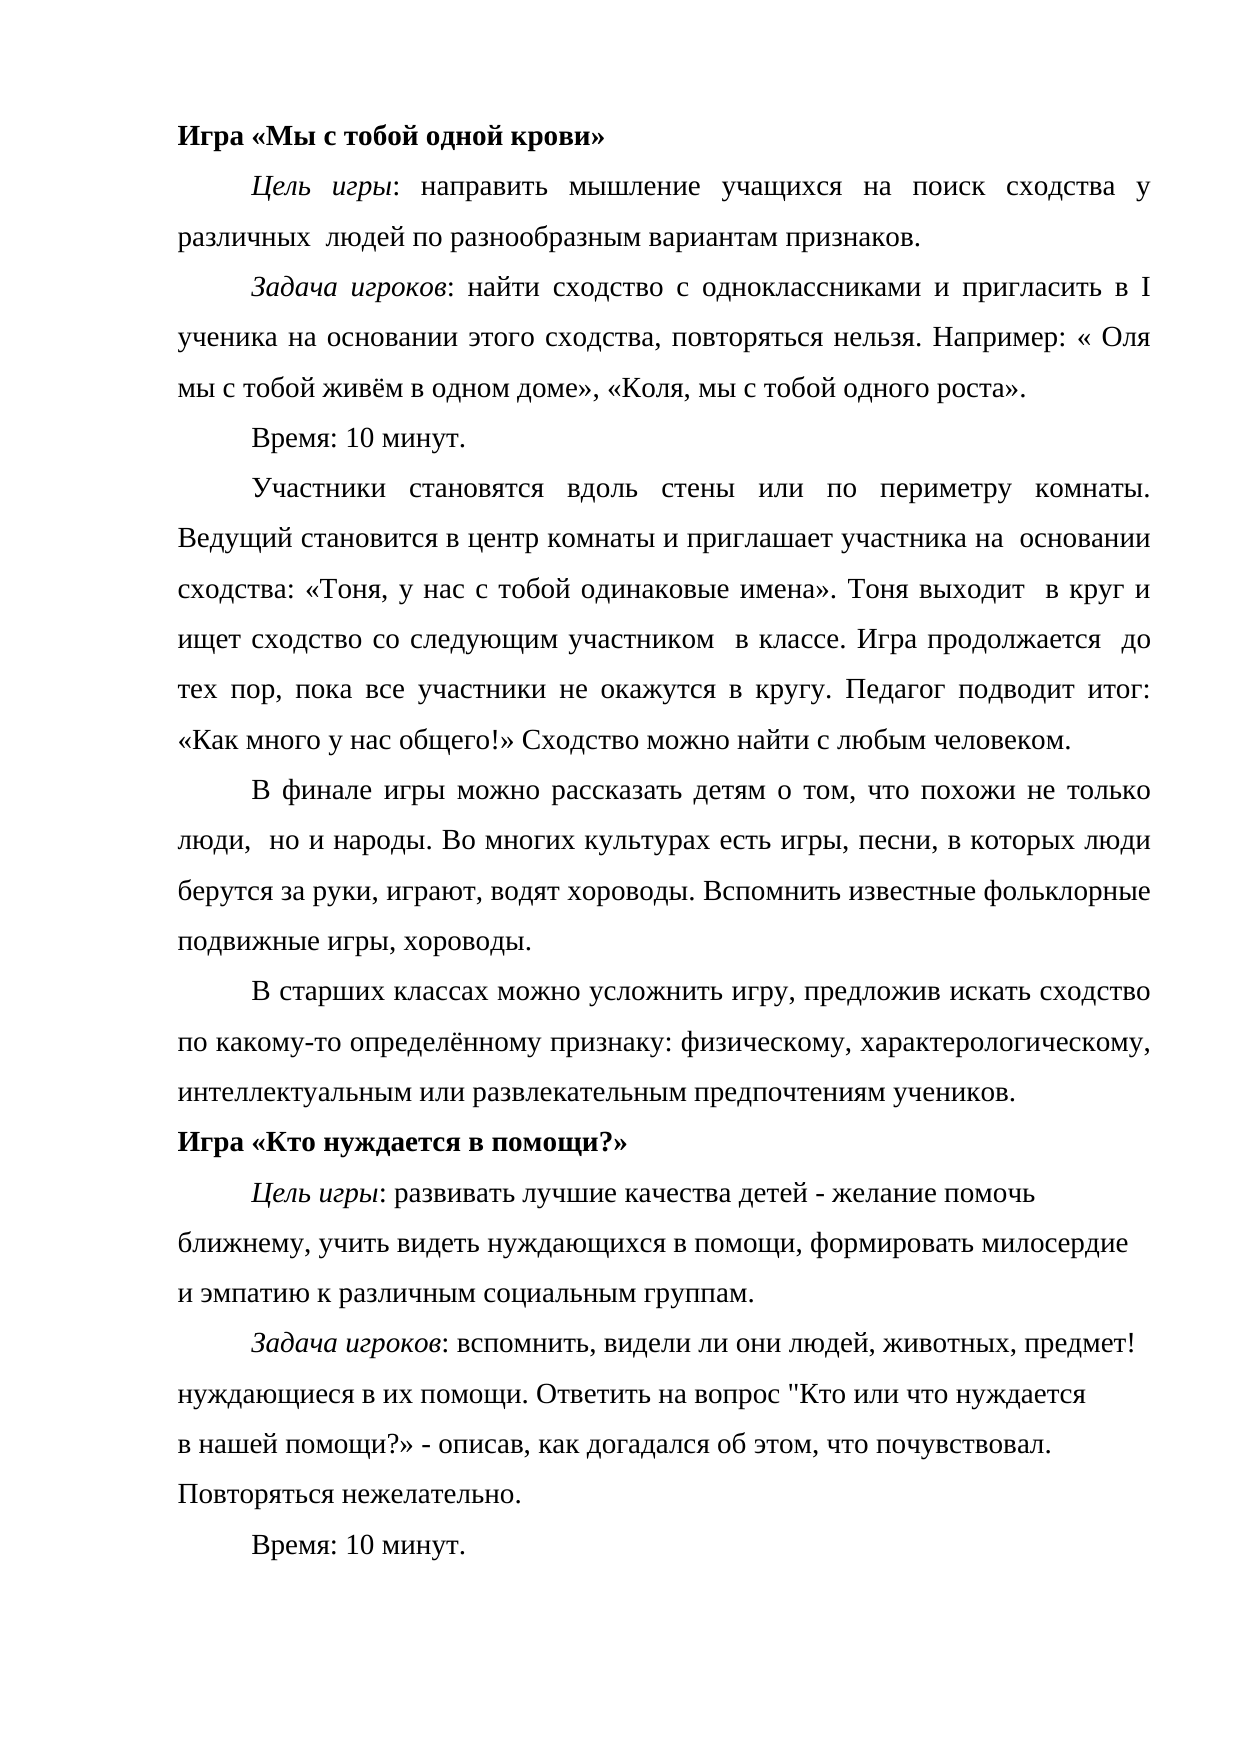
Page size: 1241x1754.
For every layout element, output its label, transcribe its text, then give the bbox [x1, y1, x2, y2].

text Участники становятся вдоль стены или по периметру комнаты. Ведущий становится в центр комнаты и приглашает участника на основании сходства: «Тоня, у нас с тобой одинаковые имена». Тоня выходит в круг и ищет сходство со следующим участником в классе. Игра продолжается до тех пор, пока все участники не окажутся в кругу. Педагог подводит итог: «Как много у нас общего!» Сходство можно найти с любым человеком. [177, 470, 1152, 755]
text В старших классах можно усложнить игру, предложив искать сходство по какому-то определённому признаку: физическому, характерологическому, интеллектуальным или развлекательным предпочтениям учеников. [177, 973, 1152, 1108]
text Задача игроков: найти сходство с одноклассниками и пригласить в I ученика на основании этого сходства, повторяться нельзя. Например: « Оля мы с тобой живём в одном доме», «Коля, мы с тобой одного роста». [177, 269, 1152, 403]
text в нашей помощи?» - описав, как догадался об этом, что почувствовал. Повторяться нежелательно. [177, 1426, 1152, 1510]
text Время: 10 минут. [177, 420, 1152, 453]
text Цель игры: развивать лучшие качества детей - желание помочь ближнему, учить видеть нуждающихся в помощи, формировать милосердие и эмпатию к различным социальным группам. [177, 1175, 1152, 1309]
text Время: 10 минут. [177, 1527, 1152, 1560]
text Задача игроков: вспомнить, видели ли они людей, животных, предмет! нуждающиеся в их помощи. Ответить на вопрос "Кто или что нуждается [177, 1326, 1152, 1409]
text Игра «Мы с тобой одной крови» [177, 118, 1152, 152]
text Цель игры: направить мышление учащихся на поиск сходства у различных людей по разнообразным вариантам признаков. [177, 168, 1152, 252]
text Игра «Кто нуждается в помощи?» [177, 1124, 1152, 1158]
text В финале игры можно рассказать детям о том, что похожи не только люди, но и народы. Во многих культурах есть игры, песни, в которых люди берутся за руки, играют, водят хороводы. Вспомнить известные фольклорные подвижные игры, хороводы. [177, 772, 1152, 957]
